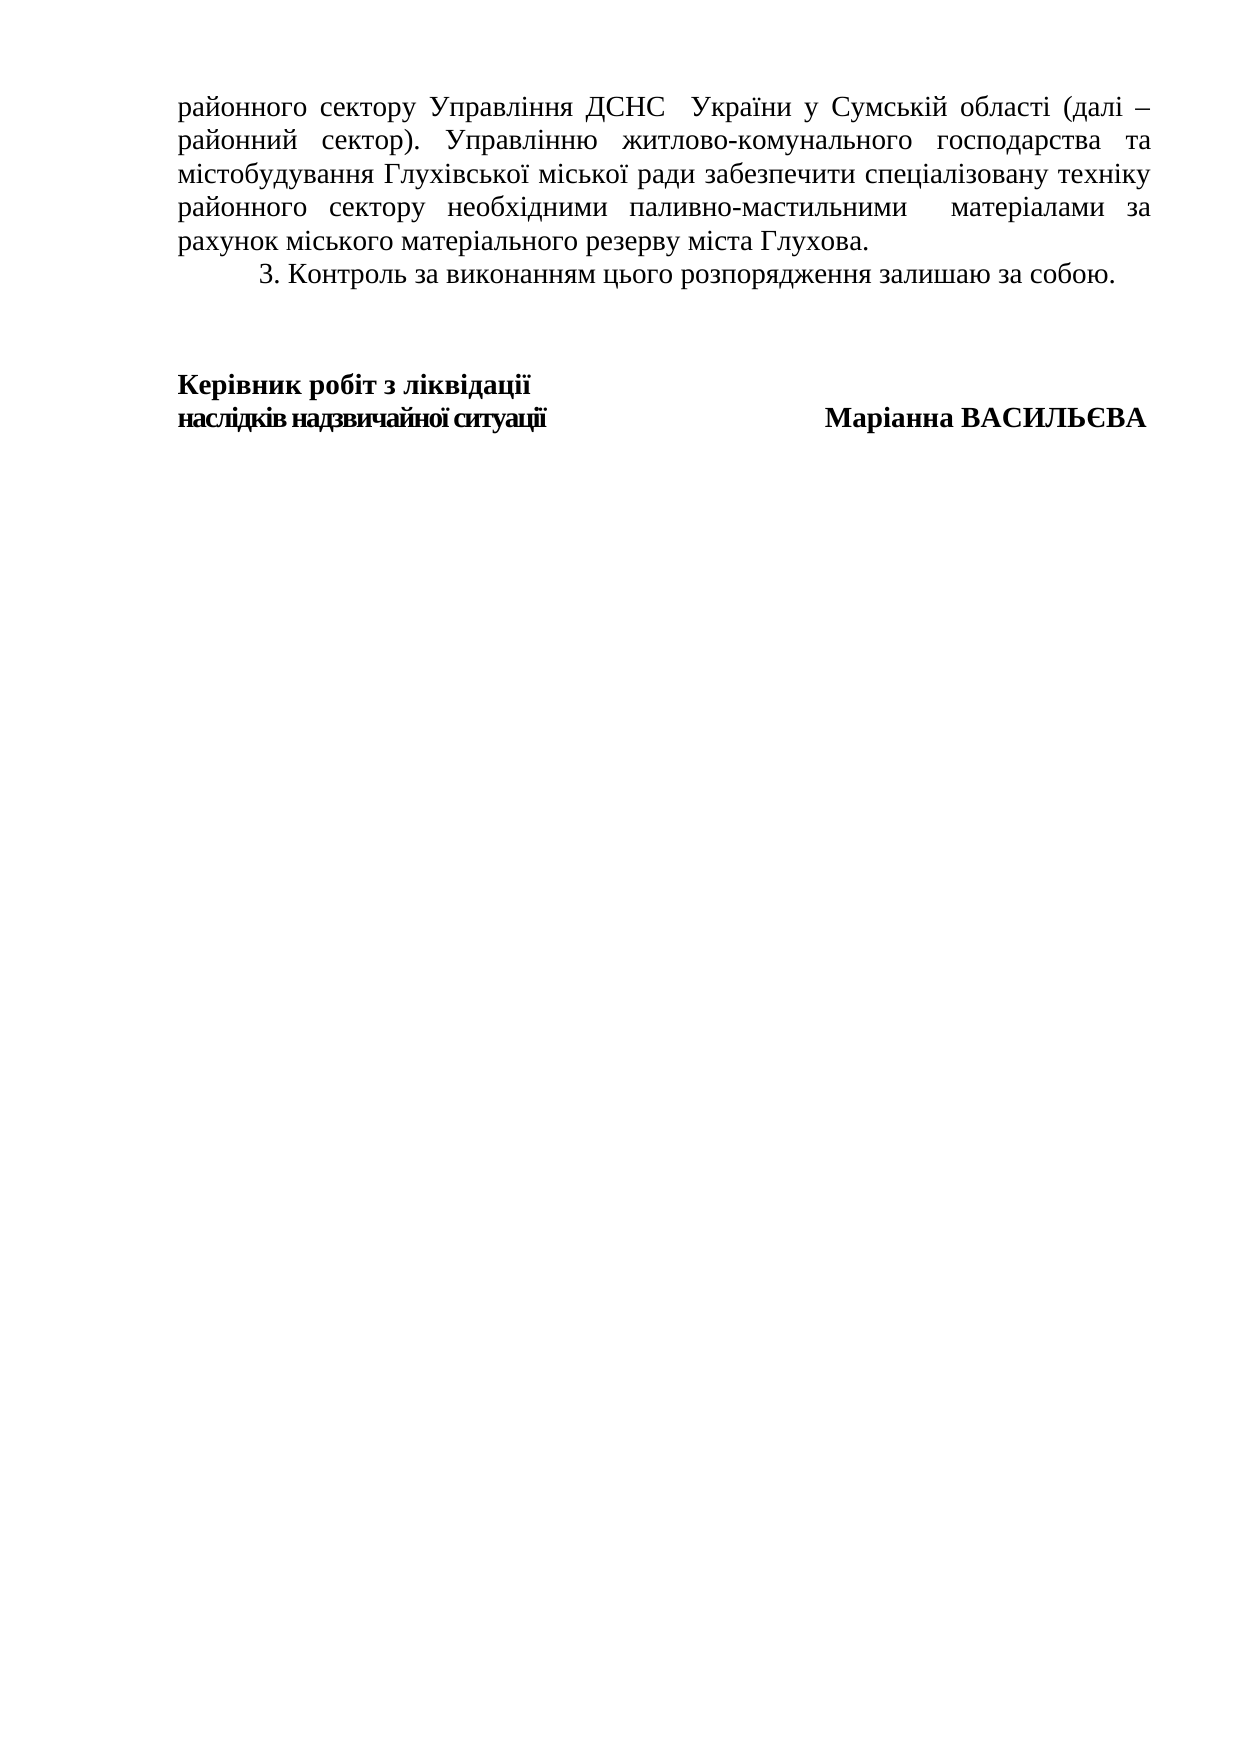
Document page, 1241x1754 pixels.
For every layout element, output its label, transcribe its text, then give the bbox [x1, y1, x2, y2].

text Керівник робіт з ліквідації [177, 367, 1152, 401]
text наслідків надзвичайної ситуації Маріанна ВАСИЛЬЄВА [177, 401, 1152, 434]
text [177, 89, 1152, 256]
list 3. Контроль за виконанням цього розпорядження залишаю за собою. [258, 256, 1152, 290]
